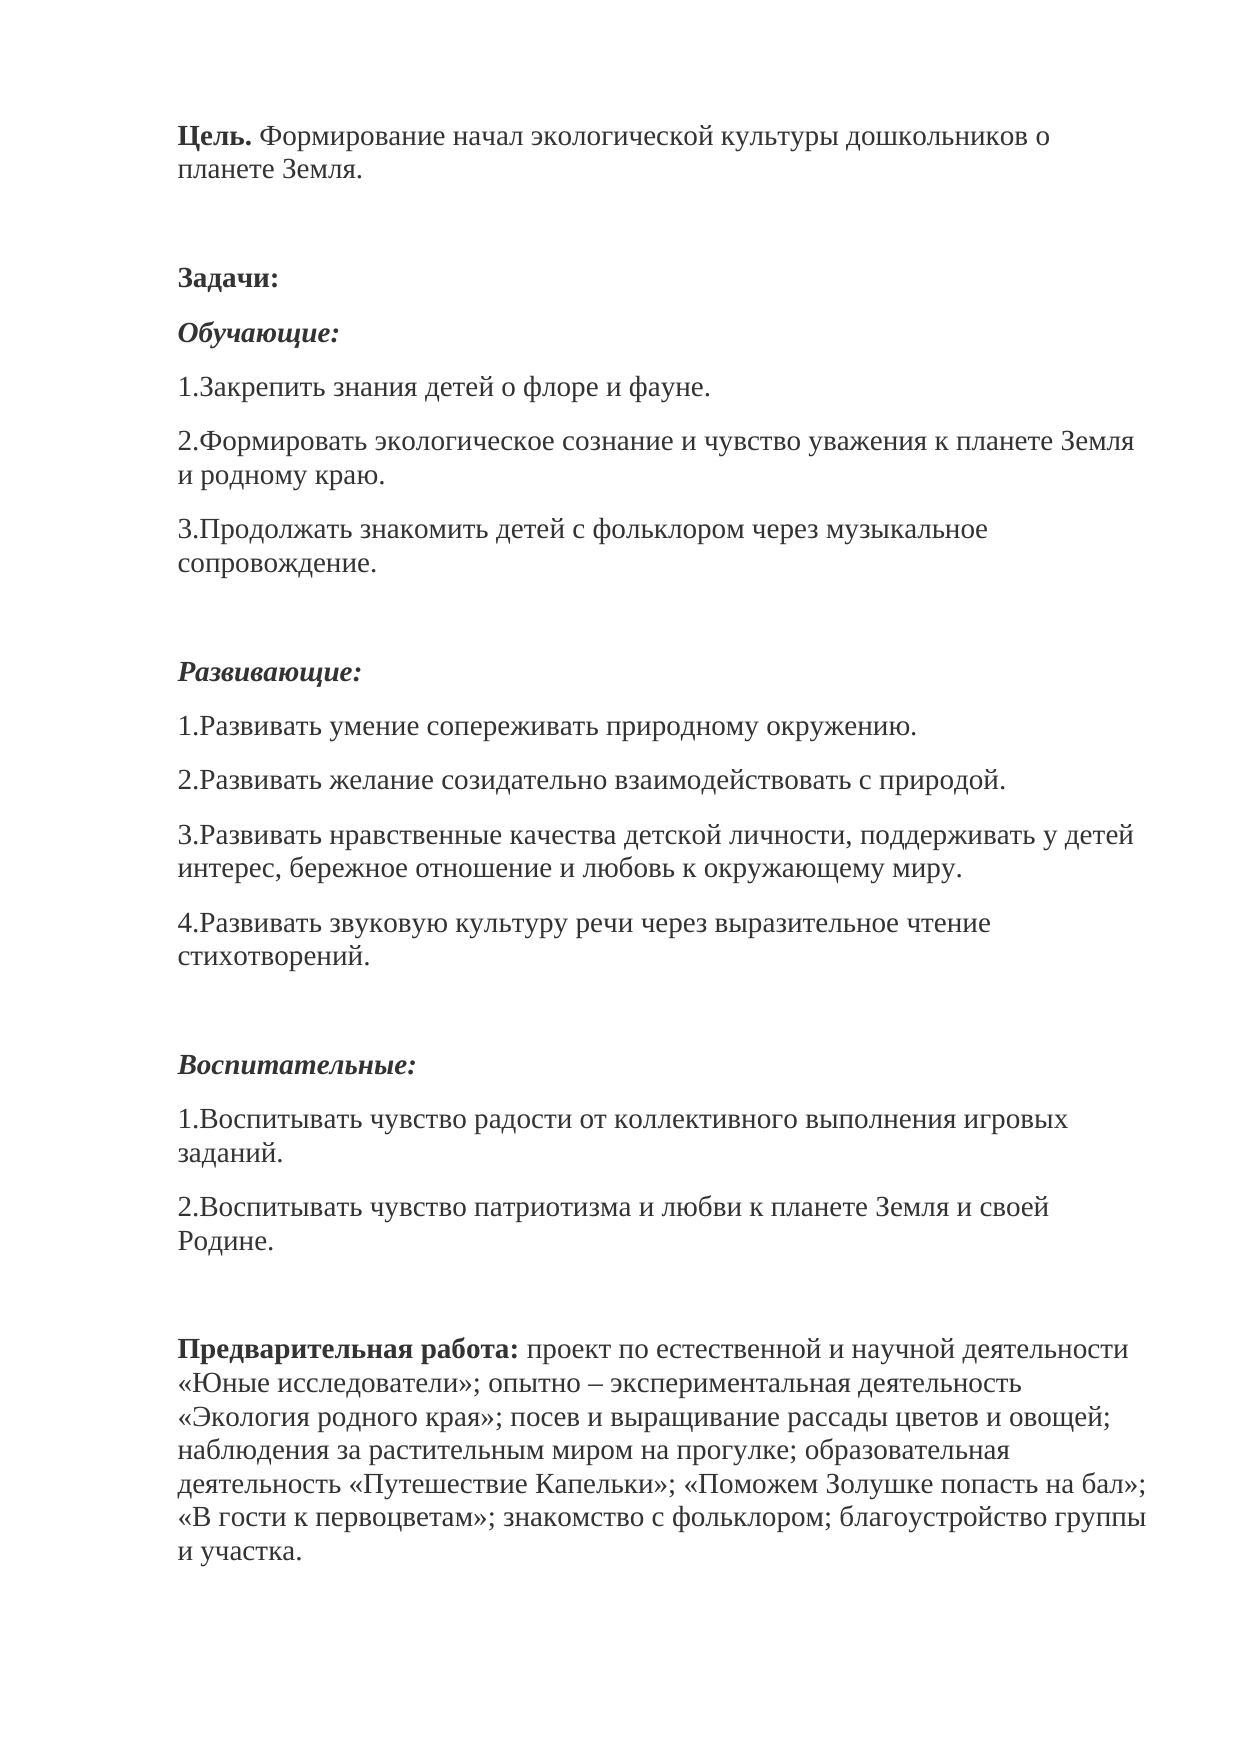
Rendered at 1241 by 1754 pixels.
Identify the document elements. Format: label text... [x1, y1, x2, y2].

text Цель. Формирование начал экологической культуры дошкольников о планете Земля. [177, 118, 1152, 185]
text Обучающие: [177, 315, 1152, 348]
text 1.Воспитывать чувство радости от коллективного выполнения игровых заданий. [177, 1101, 1152, 1168]
text Задачи: [177, 260, 1152, 294]
text 1.Закрепить знания детей о флоре и фауне. [177, 369, 1152, 403]
text Предварительная работа: проект по естественной и научной деятельности «Юные исследователи»; опытно – экспериментальная деятельность «Экология родного края»; посев и выращивание рассады цветов и овощей; наблюдения за растительным миром на прогулке; образовательная деятельность «Путешествие Капельки»; «Поможем Золушке попасть на бал»; «В гости к первоцветам»; знакомство с фольклором; благоустройство группы и участка. [177, 1332, 1152, 1566]
text 3.Продолжать знакомить детей с фольклором через музыкальное сопровождение. [177, 511, 1152, 578]
text 2.Развивать желание созидательно взаимодействовать с природой. [177, 762, 1152, 796]
text 2.Формировать экологическое сознание и чувство уважения к планете Земля и родному краю. [177, 423, 1152, 491]
text 3.Развивать нравственные качества детской личности, поддерживать у детей интерес, бережное отношение и любовь к окружающему миру. [177, 817, 1152, 884]
text 1.Развивать умение сопереживать природному окружению. [177, 708, 1152, 742]
text 2.Воспитывать чувство патриотизма и любви к планете Земля и своей Родине. [177, 1189, 1152, 1256]
text Воспитательные: [177, 1047, 1152, 1081]
text 4.Развивать звуковую культуру речи через выразительное чтение стихотворений. [177, 905, 1152, 972]
text Развивающие: [177, 654, 1152, 687]
